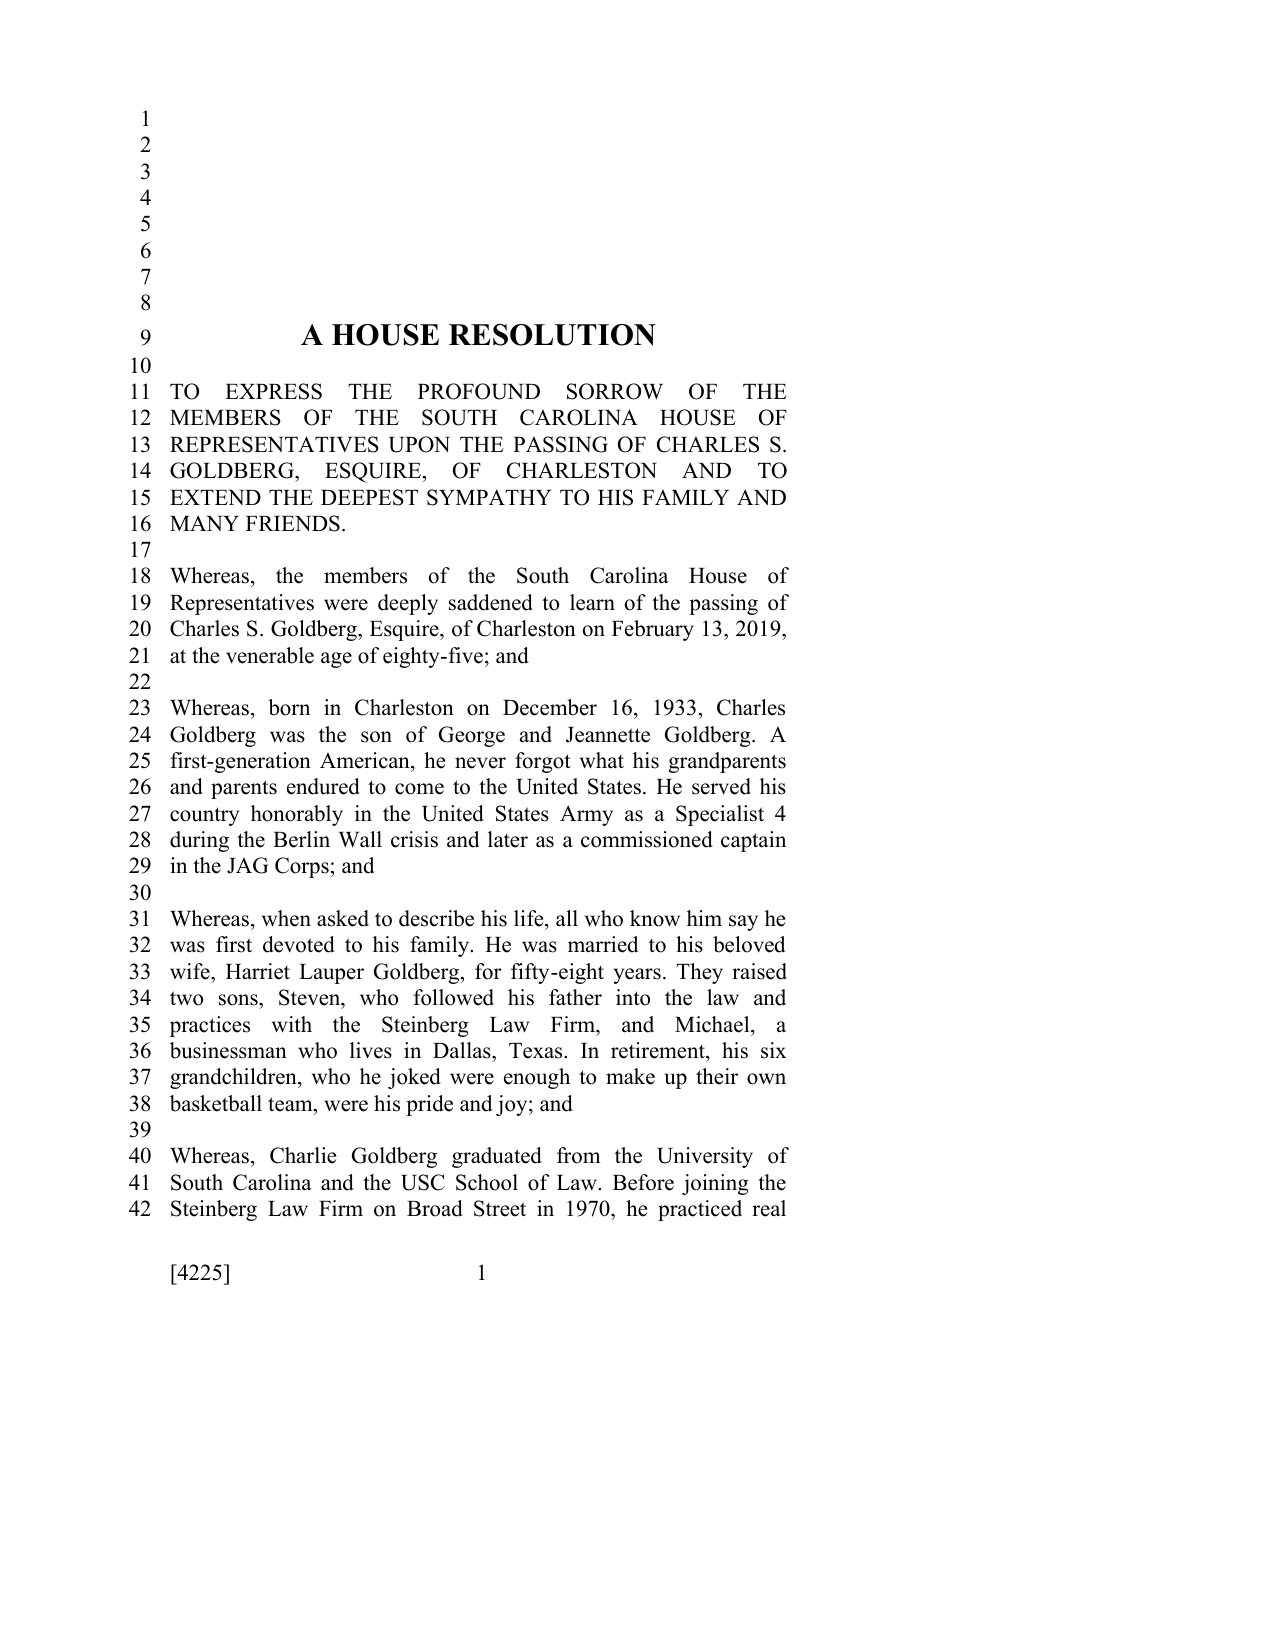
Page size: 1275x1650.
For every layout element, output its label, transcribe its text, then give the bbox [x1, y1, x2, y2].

text TO EXPRESS THE PROFOUND SORROW OF THE MEMBERS OF THE SOUTH CAROLINA HOUSE OF REPRESENTATIVES UPON THE PASSING OF CHARLES S. GOLDBERG, ESQUIRE, OF CHARLESTON AND TO EXTEND THE DEEPEST SYMPATHY TO HIS FAMILY AND MANY FRIENDS. [169, 378, 787, 536]
text A HOUSE RESOLUTION [169, 316, 787, 352]
text Whereas, born in Charleston on December 16, 1933, Charles Goldberg was the son of George and Jeannette Goldberg. A first-generation American, he never forgot what his grandparents and parents endured to come to the United States. He served his country honorably in the United States Army as a Specialist 4 during the Berlin Wall crisis and later as a commissioned captain in the JAG Corps; and [169, 694, 787, 879]
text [169, 1142, 787, 1221]
text Whereas, the members of the South Carolina House of Representatives were deeply saddened to learn of the passing of Charles S. Goldberg, Esquire, of Charleston on February 13, 2019, at the venerable age of eighty-five; and [169, 563, 787, 668]
text Whereas, when asked to describe his life, all who know him say he was first devoted to his family. He was married to his beloved wife, Harriet Lauper Goldberg, for fifty-eight years. They raised two sons, Steven, who followed his father into the law and practices with the Steinberg Law Firm, and Michael, a businessman who lives in Dallas, Texas. In retirement, his six grandchildren, who he joked were enough to make up their own basketball team, were his pride and joy; and [169, 905, 787, 1116]
